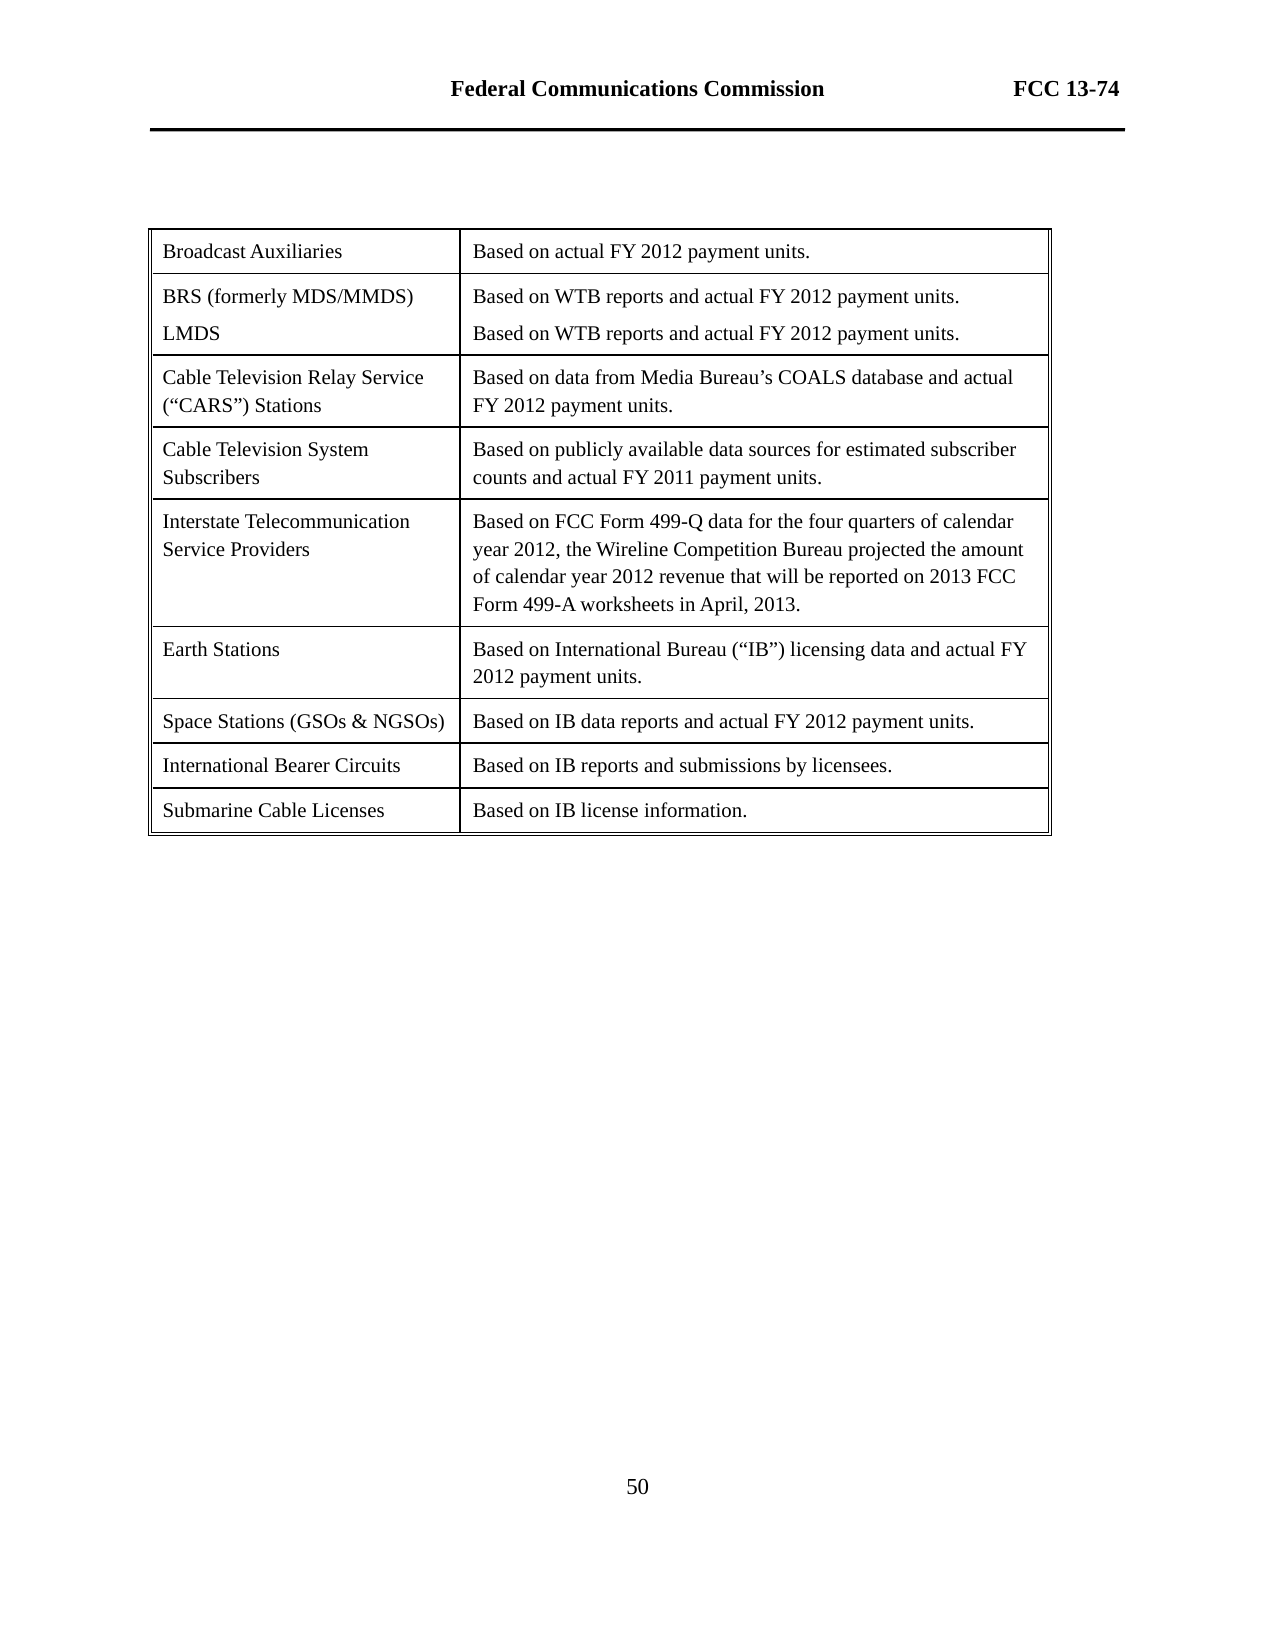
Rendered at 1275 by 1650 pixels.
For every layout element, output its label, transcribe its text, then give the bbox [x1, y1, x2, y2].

table_cell Submarine Cable Licenses [152, 788, 459, 832]
table_cell Broadcast Auxiliaries [152, 230, 459, 273]
table_cell Interstate Telecommunication Service Providers [152, 499, 459, 626]
table_cell Based on IB data reports and actual FY 2012 payment units. [461, 699, 1048, 742]
table_cell Based on WTB reports and actual FY 2012 payment units. Based on WTB reports and actual FY 2012 payment units. [461, 274, 1048, 354]
table_cell BRS (formerly MDS/MMDS) LMDS [152, 274, 459, 354]
table_cell Based on publicly available data sources for estimated subscriber counts and actual FY 2011 payment units. [461, 428, 1048, 498]
table_cell Based on data from Media Bureau’s COALS database and actual FY 2012 payment units. [461, 356, 1048, 426]
table_cell Based on FCC Form 499-Q data for the four quarters of calendar year 2012, the Wireline Competition Bureau projected the amount of calendar year 2012 revenue that will be reported on 2013 FCC Form 499-A worksheets in April, 2013. [461, 500, 1048, 626]
table_cell Space Stations (GSOs & NGSOs) [152, 699, 459, 742]
table_cell Earth Stations [152, 627, 459, 698]
table_cell Based on actual FY 2012 payment units. [461, 230, 1048, 273]
table_cell Cable Television Relay Service (“CARS”) Stations [152, 355, 459, 426]
table_cell Based on IB license information. [461, 789, 1048, 832]
table_cell Based on International Bureau (“IB”) licensing data and actual FY 2012 payment units. [461, 627, 1048, 698]
table_cell International Bearer Circuits [152, 743, 459, 787]
table_cell Based on IB reports and submissions by licensees. [461, 744, 1048, 787]
table_cell Cable Television System Subscribers [152, 427, 459, 498]
